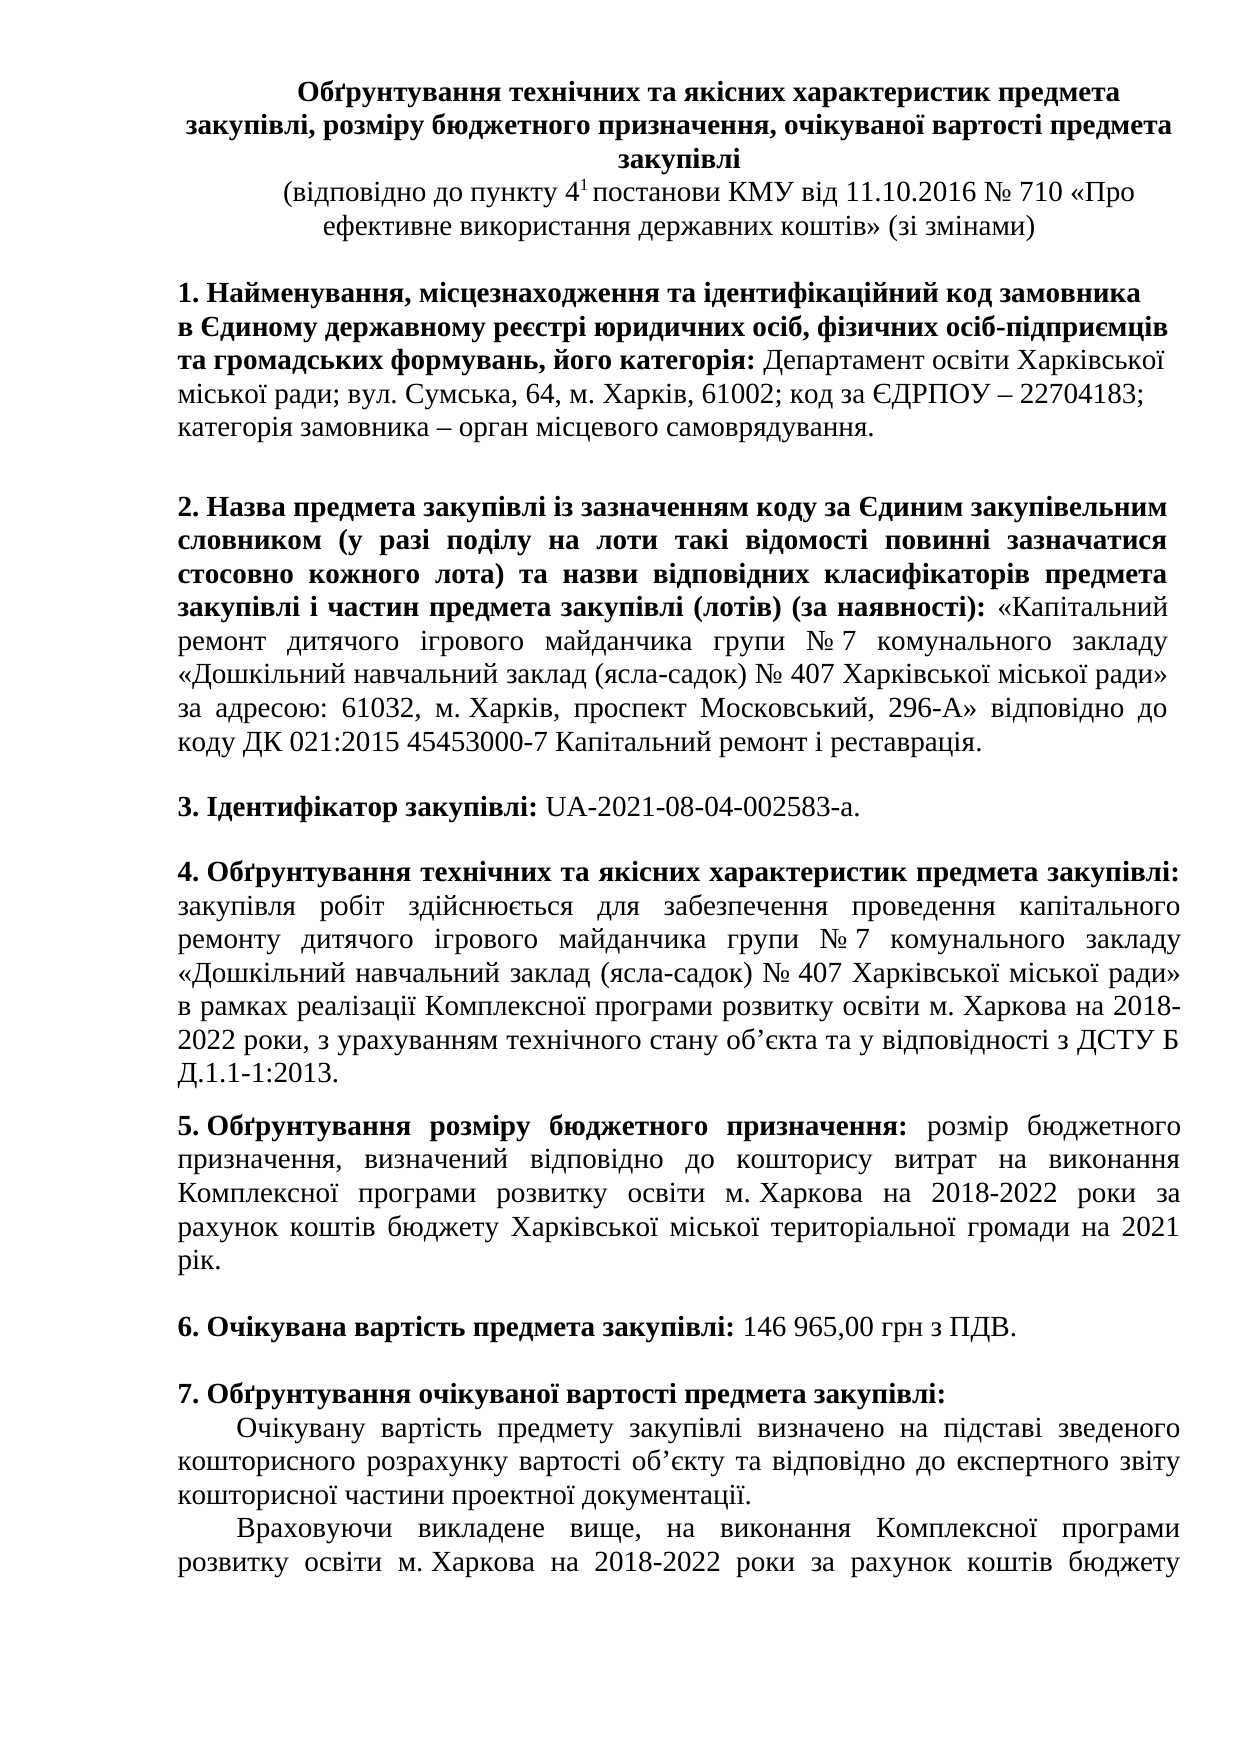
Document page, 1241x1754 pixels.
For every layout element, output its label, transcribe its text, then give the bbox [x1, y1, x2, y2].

text 3. Ідентифікатор закупівлі: UA-2021-08-04-002583-a. [177, 789, 1181, 822]
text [177, 1511, 1181, 1578]
text 2. Назва предмета закупівлі із зазначенням коду за Єдиним закупівельним словником (у разі поділу на лоти такі відомості повинні зазначатися стосовно кожного лота) та назви відповідних класифікаторів предмета закупівлі і частин предмета закупівлі (лотів) (за наявності): «Капітальний ремонт дитячого ігрового майданчика групи № 7 комунального закладу «Дошкільний навчальний заклад (ясла-садок) № 407 Харківської міської ради» за адресою: 61032, м. Харків, проспект Московський, 296-А» відповідно до коду ДК 021:2015 45453000-7 Капітальний ремонт і реставрація. [177, 489, 1168, 757]
text Обґрунтування технічних та якісних характеристик предмета закупівлі, розміру бюджетного призначення, очікуваної вартості предмета закупівлі [177, 74, 1181, 174]
text 6. Очікувана вартість предмета закупівлі: 146 965,00 грн з ПДВ. [177, 1309, 1181, 1343]
text 4. Обґрунтування технічних та якісних характеристик предмета закупівлі: закупівля робіт здійснюється для забезпечення проведення капітального ремонту дитячого ігрового майданчика групи № 7 комунального закладу «Дошкільний навчальний заклад (ясла-садок) № 407 Харківської міської ради» в рамках реалізації Комплексної програми розвитку освіти м. Харкова на 2018-2022 роки, з урахуванням технічного стану об’єкта та у відповідності з ДСТУ Б Д.1.1-1:2013. [177, 854, 1181, 1089]
text Очікувану вартість предмету закупівлі визначено на підставі зведеного кошторисного розрахунку вартості об’єкту та відповідно до експертного звіту кошторисної частини проектної документації. [177, 1410, 1181, 1511]
text 1. Найменування, місцезнаходження та ідентифікаційний код замовника в Єдиному державному реєстрі юридичних осіб, фізичних осіб-підприємців та громадських формувань, його категорія: Департамент освіти Харківської міської ради; вул. Сумська, 64, м. Харків, 61002; код за ЄДРПОУ – 22704183; категорія замовника – орган місцевого самоврядування. [177, 275, 1181, 443]
text (відповідно до пункту 41 постанови КМУ від 11.10.2016 № 710 «Про ефективне використання державних коштів» (зі змінами) [177, 174, 1181, 242]
text 5. Обґрунтування розміру бюджетного призначення: розмір бюджетного призначення, визначений відповідно до кошторису витрат на виконання Комплексної програми розвитку освіти м. Харкова на 2018-2022 роки за рахунок коштів бюджету Харківської міської територіальної громади на 2021 рік. [177, 1108, 1181, 1276]
text 7. Обґрунтування очікуваної вартості предмета закупівлі: [177, 1376, 1181, 1410]
